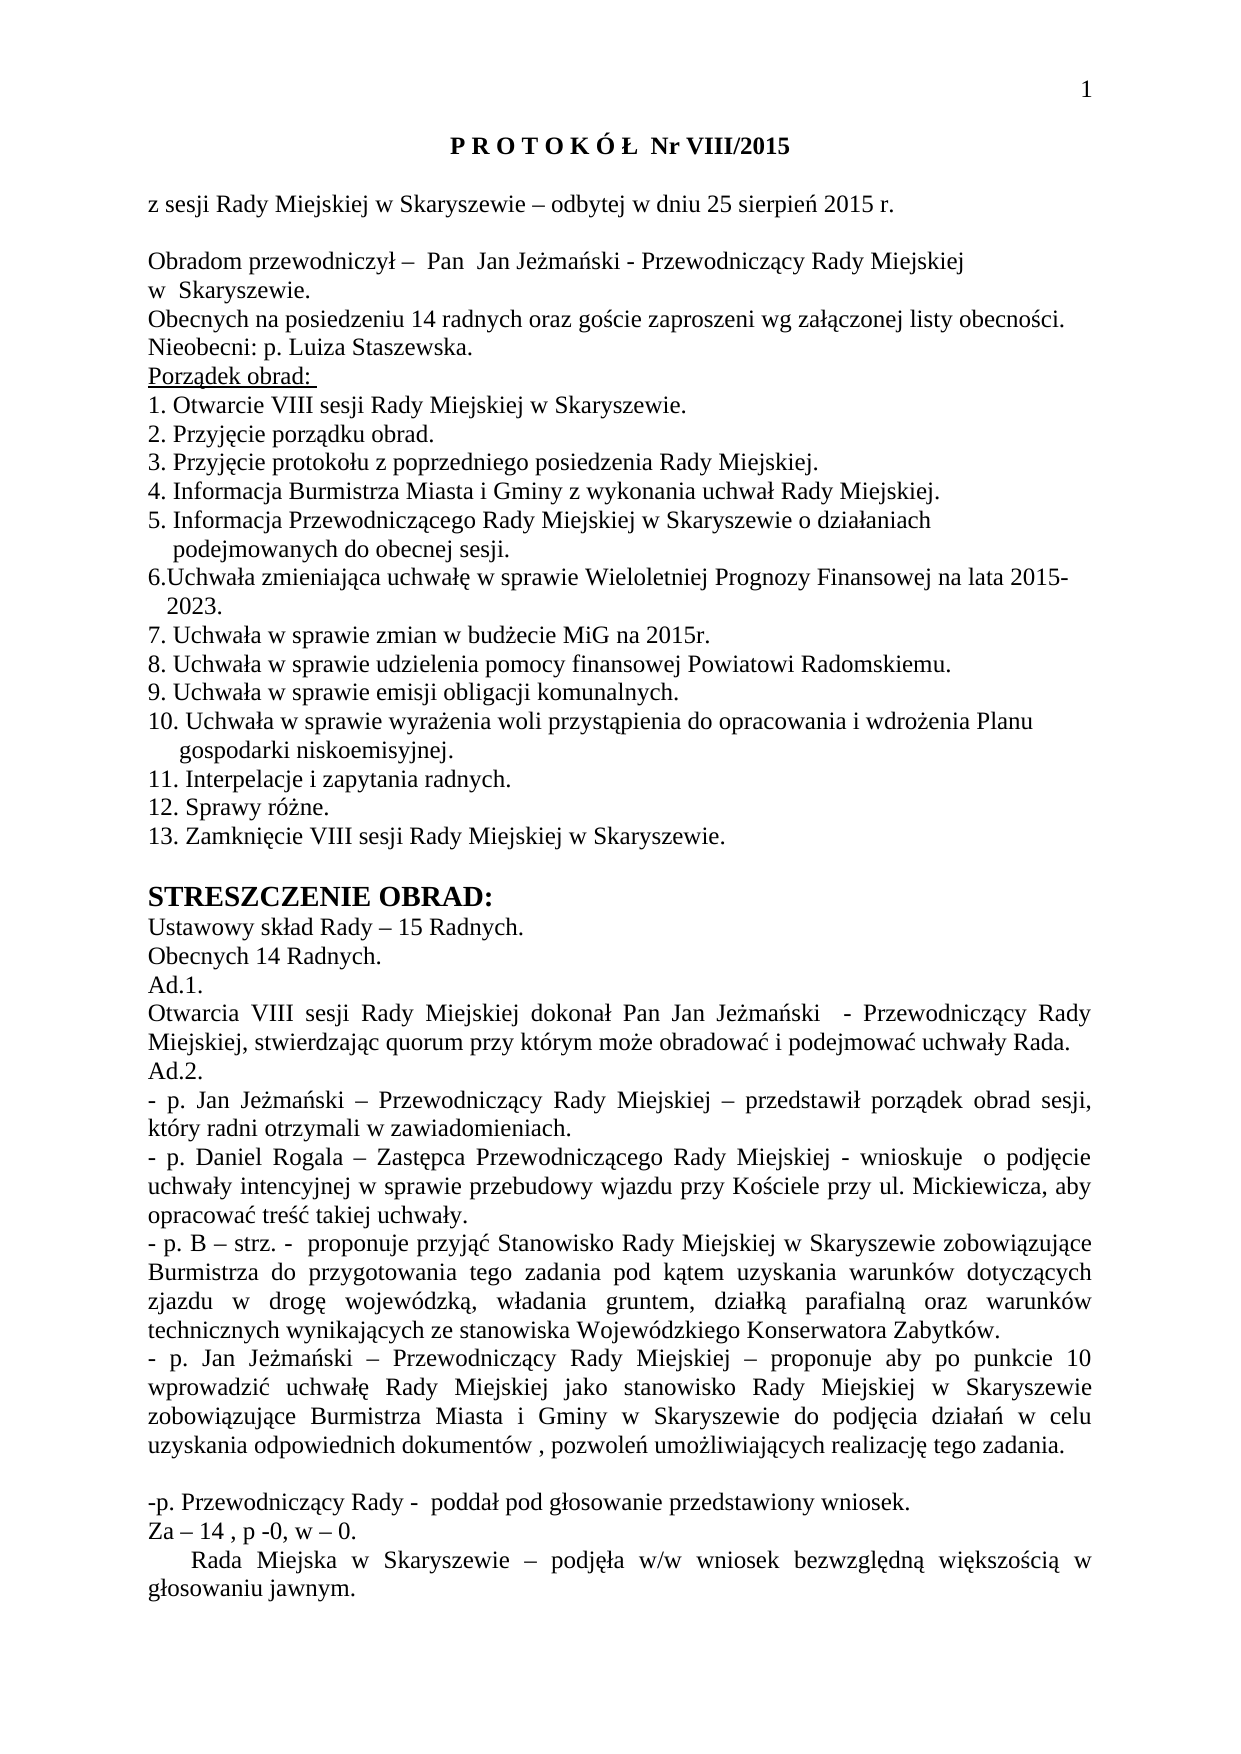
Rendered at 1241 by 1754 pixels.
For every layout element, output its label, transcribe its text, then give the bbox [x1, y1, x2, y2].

text Za – 14 , p -0, w – 0. [148, 1516, 1093, 1545]
text - p. Jan Jeżmański – Przewodniczący Rady Miejskiej – przedstawił porządek obrad sesji, który radni otrzymali w zawiadomieniach. [148, 1085, 1093, 1142]
text 10. Uchwała w sprawie wyrażenia woli przystąpienia do opracowania i wdrożenia Planu [148, 706, 1093, 735]
text Ustawowy skład Rady – 15 Radnych. [148, 912, 1093, 941]
text Nieobecni: p. Luiza Staszewska. [148, 332, 1093, 361]
text Rada Miejska w Skaryszewie – podjęła w/w wniosek bezwzględną większością w głosowaniu jawnym. [148, 1545, 1093, 1602]
text STRESZCZENIE OBRAD: [148, 879, 1093, 912]
text 3. Przyjęcie protokołu z poprzedniego posiedzenia Rady Miejskiej. [148, 447, 1093, 476]
text 2023. [148, 591, 1093, 620]
text 11. Interpelacje i zapytania radnych. [148, 764, 1093, 792]
text -p. Przewodniczący Rady - poddał pod głosowanie przedstawiony wniosek. [148, 1487, 1093, 1516]
text z sesji Rady Miejskiej w Skaryszewie – odbytej w dniu 25 sierpień 2015 r. [148, 189, 1093, 217]
text - p. Daniel Rogala – Zastępca Przewodniczącego Rady Miejskiej - wnioskuje o podjęcie uchwały intencyjnej w sprawie przebudowy wjazdu przy Kościele przy ul. Mickiewicza, aby opracować treść takiej uchwały. [148, 1142, 1093, 1228]
text w Skaryszewie. [148, 275, 1093, 304]
text gospodarki niskoemisyjnej. [148, 735, 1093, 764]
text Obradom przewodniczył – Pan Jan Jeżmański - Przewodniczący Rady Miejskiej [148, 246, 1093, 275]
text Obecnych na posiedzeniu 14 radnych oraz goście zaproszeni wg załączonej listy obecności. [148, 304, 1093, 332]
text 9. Uchwała w sprawie emisji obligacji komunalnych. [148, 677, 1093, 706]
text Ad.1. [148, 970, 1093, 998]
text 1. Otwarcie VIII sesji Rady Miejskiej w Skaryszewie. [148, 390, 1093, 419]
text Otwarcia VIII sesji Rady Miejskiej dokonał Pan Jan Jeżmański - Przewodniczący Rady Miejskiej, stwierdzając quorum przy którym może obradować i podejmować uchwały Rada. [148, 998, 1093, 1056]
text 4. Informacja Burmistrza Miasta i Gminy z wykonania uchwał Rady Miejskiej. [148, 476, 1093, 505]
text 7. Uchwała w sprawie zmian w budżecie MiG na 2015r. [148, 620, 1093, 649]
text - p. Jan Jeżmański – Przewodniczący Rady Miejskiej – proponuje aby po punkcie 10 wprowadzić uchwałę Rady Miejskiej jako stanowisko Rady Miejskiej w Skaryszewie zobowiązujące Burmistrza Miasta i Gminy w Skaryszewie do podjęcia działań w celu uzyskania odpowiednich dokumentów , pozwoleń umożliwiających realizację tego zadania. [148, 1343, 1093, 1458]
text Obecnych 14 Radnych. [148, 941, 1093, 970]
text 8. Uchwała w sprawie udzielenia pomocy finansowej Powiatowi Radomskiemu. [148, 649, 1093, 677]
text 6.Uchwała zmieniająca uchwałę w sprawie Wieloletniej Prognozy Finansowej na lata 2015- [148, 562, 1093, 591]
text 12. Sprawy różne. [148, 792, 1093, 821]
text Porządek obrad: [148, 361, 1093, 390]
text - p. B – strz. - proponuje przyjąć Stanowisko Rady Miejskiej w Skaryszewie zobowiązujące Burmistrza do przygotowania tego zadania pod kątem uzyskania warunków dotyczących zjazdu w drogę wojewódzką, władania gruntem, działką parafialną oraz warunków technicznych wynikających ze stanowiska Wojewódzkiego Konserwatora Zabytków. [148, 1228, 1093, 1343]
text podejmowanych do obecnej sesji. [148, 534, 1093, 562]
text 5. Informacja Przewodniczącego Rady Miejskiej w Skaryszewie o działaniach [148, 505, 1093, 534]
text 13. Zamknięcie VIII sesji Rady Miejskiej w Skaryszewie. [148, 821, 1093, 850]
text Ad.2. [148, 1056, 1093, 1085]
text 2. Przyjęcie porządku obrad. [148, 419, 1093, 447]
text P R O T O K Ó Ł Nr VIII/2015 [148, 131, 1093, 160]
